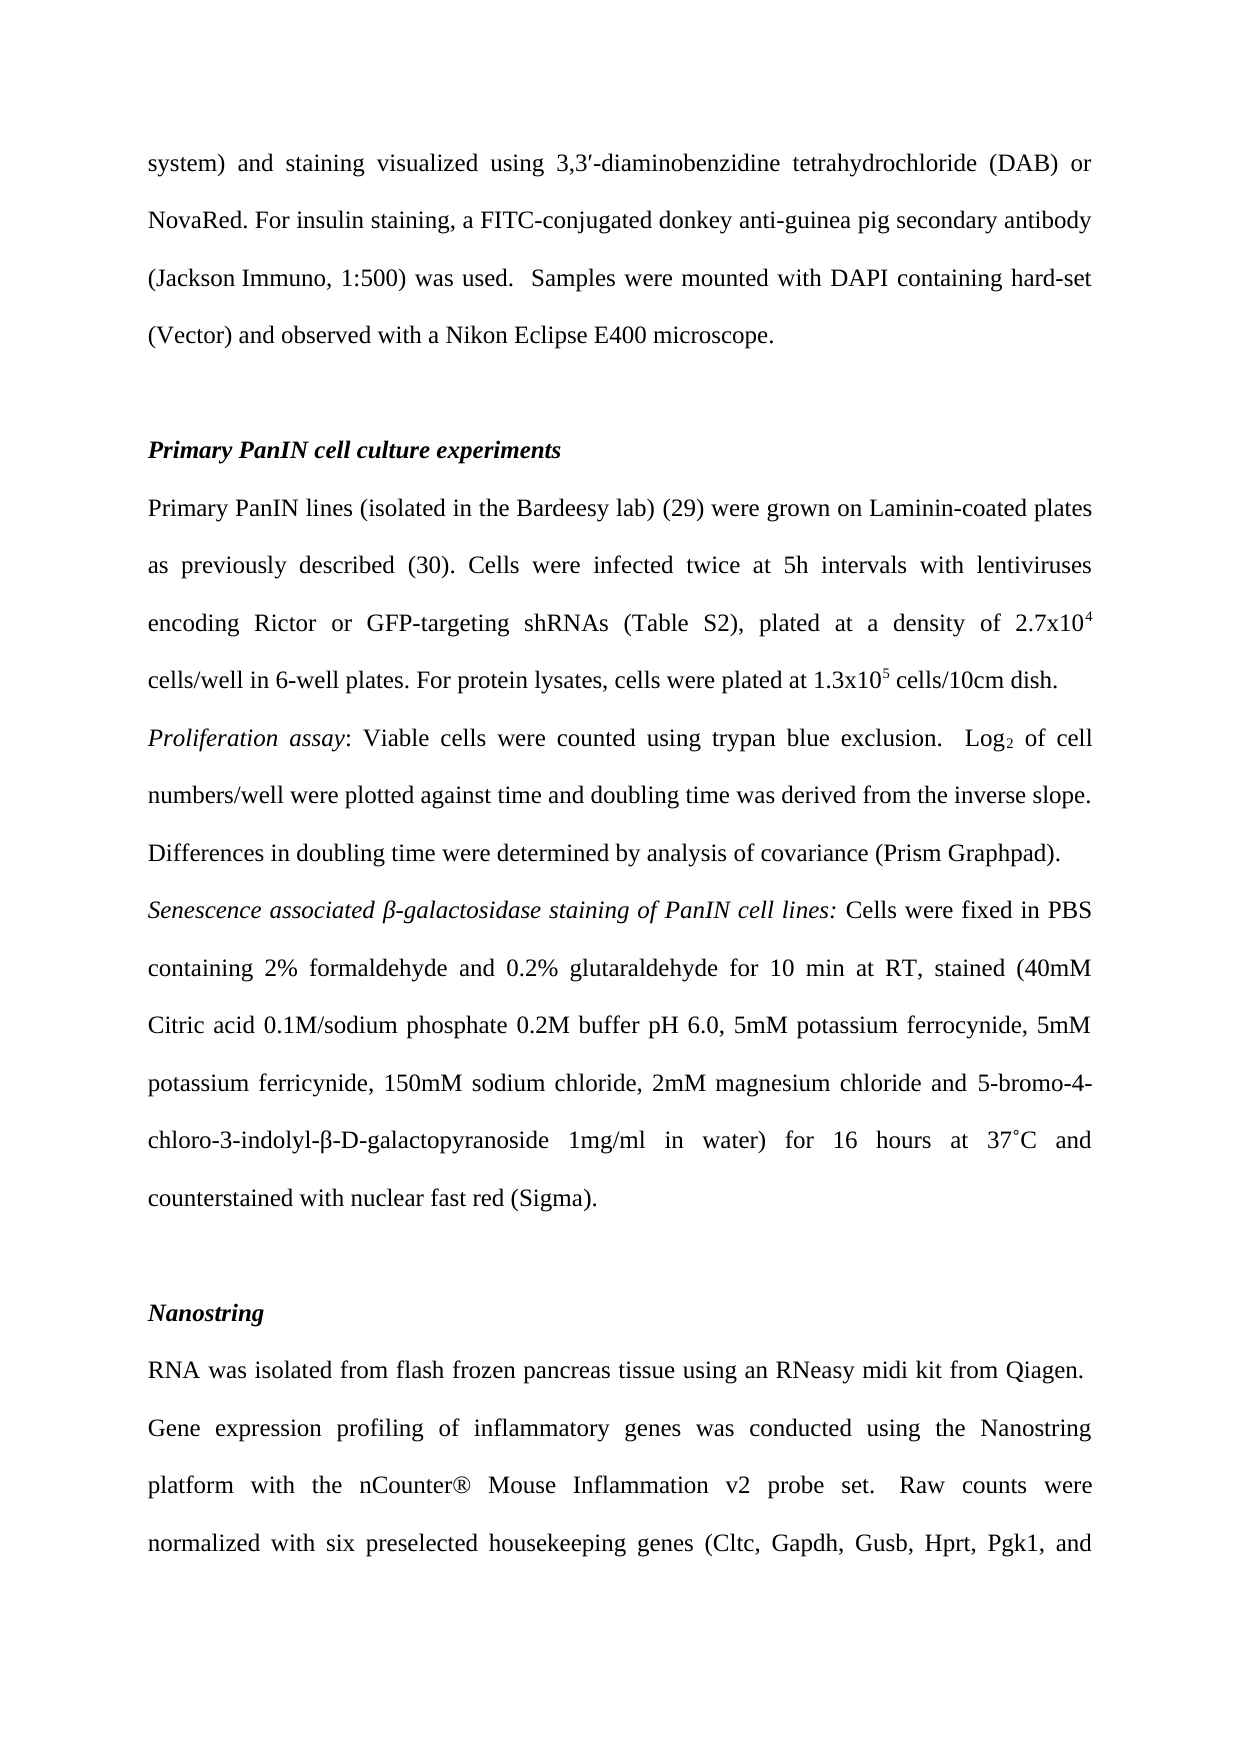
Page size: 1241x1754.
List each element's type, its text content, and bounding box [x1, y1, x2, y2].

text Primary PanIN cell culture experiments [148, 435, 1092, 464]
text Senescence associated β-galactosidase staining of PanIN cell lines: Cells were fixed in PBS containing 2% formaldehyde and 0.2% glutaraldehyde for 10 min at RT, stained (40mM Citric acid 0.1M/sodium phosphate 0.2M buffer pH 6.0, 5mM potassium ferrocynide, 5mM potassium ferricynide, 150mM sodium chloride, 2mM magnesium chloride and 5-bromo-4-chloro-3-indolyl-β-D-galactopyranoside 1mg/ml in water) for 16 hours at 37˚C and counterstained with nuclear fast red (Sigma). [148, 895, 1092, 1211]
text Primary PanIN lines (isolated in the Bardeesy lab) (29) were grown on Laminin-coated plates as previously described (30). Cells were infected twice at 5h intervals with lentiviruses encoding Rictor or GFP-targeting shRNAs (Table S2), plated at a density of 2.7x104 cells/well in 6-well plates. For protein lysates, cells were plated at 1.3x105 cells/10cm dish. [148, 493, 1092, 694]
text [148, 148, 1092, 349]
text Proliferation assay: Viable cells were counted using trypan blue exclusion. Log2 of cell numbers/well were plotted against time and doubling time was derived from the inverse slope. Differences in doubling time were determined by analysis of covariance (Prism Graphpad). [148, 723, 1092, 866]
text Nanostring [148, 1298, 1092, 1326]
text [148, 1355, 1092, 1556]
